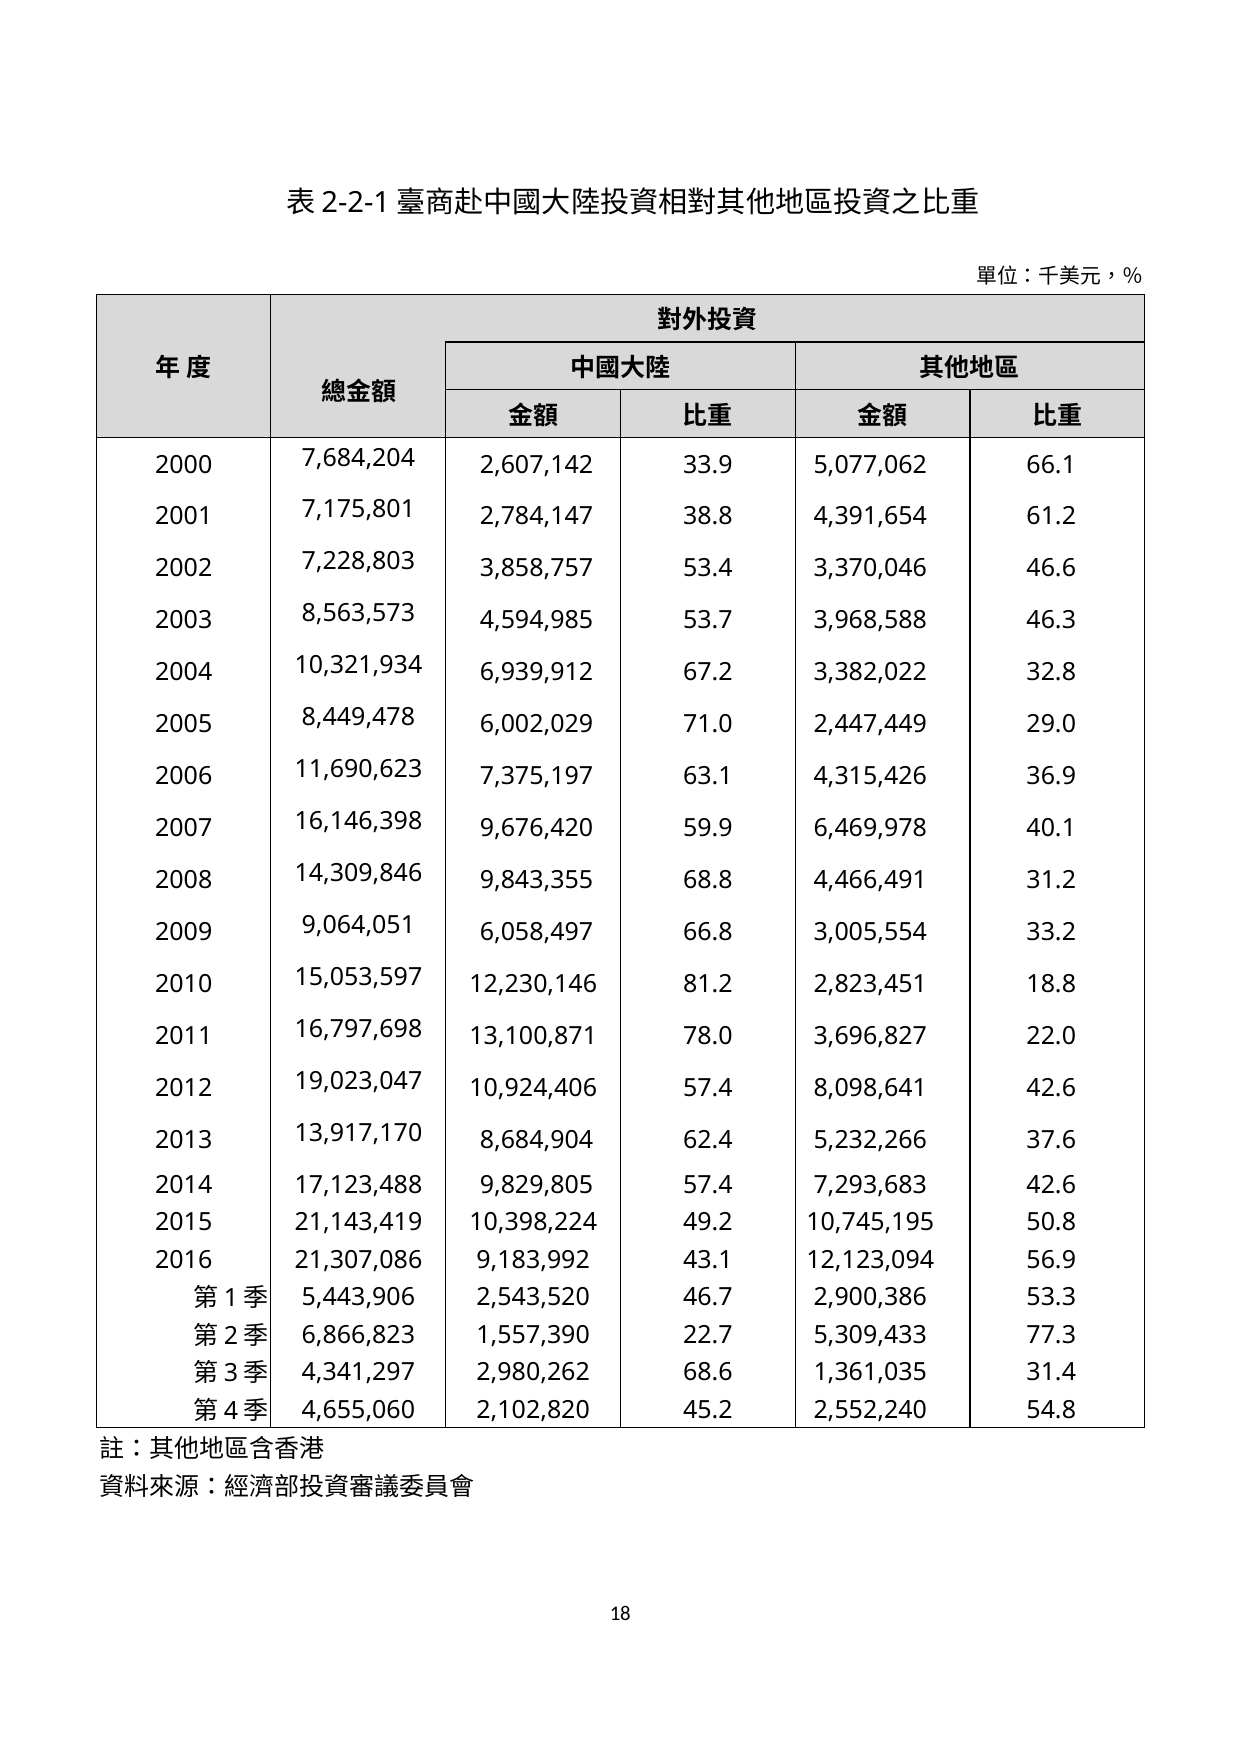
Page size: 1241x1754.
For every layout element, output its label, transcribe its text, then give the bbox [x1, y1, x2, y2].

table_cell 43.1 46.7 22.7 68.6 45.2 [621, 1240, 795, 1427]
table_cell 15,053,597 [271, 957, 445, 1009]
table_cell 4,391,654 [796, 489, 969, 541]
table_header 對外投資 [271, 295, 1144, 341]
table_cell 8,563,573 [271, 593, 445, 645]
table_cell 11,690,623 [271, 749, 445, 801]
table_cell 3,005,554 [796, 905, 969, 957]
table_cell 53.7 [621, 593, 795, 645]
table_cell 57.4 49.2 [621, 1165, 795, 1240]
table_cell 38.8 [621, 489, 795, 541]
table_cell 2006 [97, 749, 270, 801]
table_cell 2012 [97, 1061, 270, 1113]
table_cell 53.4 [621, 541, 795, 593]
table_cell 2004 [97, 645, 270, 697]
text 註：其他地區含香港 [99, 1428, 1053, 1466]
table_cell 2001 [97, 489, 270, 541]
table_cell 66.8 [621, 905, 795, 957]
table_cell 22.0 [971, 1009, 1144, 1061]
table_cell 18.8 [971, 957, 1144, 1009]
table_cell 2,823,451 [796, 957, 969, 1009]
table_cell 16,146,398 [271, 801, 445, 853]
table_cell 9,843,355 [446, 853, 620, 905]
table_cell 金額 [446, 390, 620, 437]
table_cell 比重 [621, 390, 795, 437]
table_cell 71.0 [621, 697, 795, 749]
table_cell 3,382,022 [796, 645, 969, 697]
table_cell 16,797,698 [271, 1009, 445, 1061]
list 表2-2-1臺商赴中國大陸投資相對其他地區投資之比重 [187, 162, 1078, 237]
table_cell 13,917,170 [271, 1113, 445, 1165]
table_cell 7,293,683 10,745,195 [796, 1165, 969, 1240]
table_cell 8,098,641 [796, 1061, 969, 1113]
table_cell 57.4 [621, 1061, 795, 1113]
table_cell 6,469,978 [796, 801, 969, 853]
table_cell 7,175,801 [271, 489, 445, 541]
table_cell 13,100,871 [446, 1009, 620, 1061]
table_cell 2011 [97, 1009, 270, 1061]
table_cell 56.9 53.3 77.3 31.4 54.8 [971, 1240, 1144, 1427]
table_cell 36.9 [971, 749, 1144, 801]
text 單位：千美元，％ [187, 256, 1142, 294]
table_cell 3,858,757 [446, 541, 620, 593]
table_cell 62.4 [621, 1113, 795, 1165]
table_cell 8,449,478 [271, 697, 445, 749]
table_cell 總金額 [271, 341, 445, 437]
table_cell 2010 [97, 957, 270, 1009]
table_cell 6,002,029 [446, 697, 620, 749]
table_cell 33.2 [971, 905, 1144, 957]
table_cell 42.6 50.8 [971, 1165, 1144, 1240]
table_cell 2002 [97, 541, 270, 593]
table_cell 7,228,803 [271, 541, 445, 593]
table_cell 46.3 [971, 593, 1144, 645]
table_cell 12,230,146 [446, 957, 620, 1009]
table_cell 4,594,985 [446, 593, 620, 645]
table_cell 63.1 [621, 749, 795, 801]
table_cell 10,321,934 [271, 645, 445, 697]
table_cell 9,064,051 [271, 905, 445, 957]
table_cell 9,676,420 [446, 801, 620, 853]
table_cell 2009 [97, 905, 270, 957]
table_cell 40.1 [971, 801, 1144, 853]
table_cell 67.2 [621, 645, 795, 697]
table_cell 比重 [971, 390, 1144, 437]
table_cell 12,123,094 2,900,386 5,309,433 1,361,035 2,552,240 [796, 1240, 969, 1427]
table_cell 37.6 [971, 1113, 1144, 1165]
table_cell 6,058,497 [446, 905, 620, 957]
table_cell 金額 [796, 390, 969, 437]
table_cell 5,232,266 [796, 1113, 969, 1165]
table_cell 3,696,827 [796, 1009, 969, 1061]
table_cell 8,684,904 [446, 1113, 620, 1165]
table_cell 78.0 [621, 1009, 795, 1061]
table_cell 7,684,204 [271, 438, 445, 489]
table_cell 3,370,046 [796, 541, 969, 593]
table_cell 31.2 [971, 853, 1144, 905]
text 資料來源：經濟部投資審議委員會 [99, 1466, 1053, 1503]
table_cell 61.2 [971, 489, 1144, 541]
table_cell 7,375,197 [446, 749, 620, 801]
table_cell 2,447,449 [796, 697, 969, 749]
table_header 年 度 [97, 295, 270, 437]
table_cell 9,829,805 10,398,224 [446, 1165, 620, 1240]
table_cell 21,307,086 5,443,906 6,866,823 4,341,297 4,655,060 [271, 1240, 445, 1427]
table_cell 68.8 [621, 853, 795, 905]
table_cell 6,939,912 [446, 645, 620, 697]
table_cell 5,077,062 [796, 438, 969, 489]
table_cell 17,123,488 21,143,419 [271, 1165, 445, 1240]
table_cell 其他地區 [796, 343, 1144, 389]
table_cell 2000 [97, 438, 270, 489]
table_cell 2016 第1季 第2季 第3季 第4季 [97, 1240, 270, 1427]
table_cell 59.9 [621, 801, 795, 853]
table_cell 4,466,491 [796, 853, 969, 905]
table_cell 42.6 [971, 1061, 1144, 1113]
table_cell 3,968,588 [796, 593, 969, 645]
table_cell 9,183,992 2,543,520 1,557,390 2,980,262 2,102,820 [446, 1240, 620, 1427]
table_cell 33.9 [621, 438, 795, 489]
table_cell 2013 [97, 1113, 270, 1165]
table_cell 81.2 [621, 957, 795, 1009]
table_cell 4,315,426 [796, 749, 969, 801]
table_cell 29.0 [971, 697, 1144, 749]
table_cell 14,309,846 [271, 853, 445, 905]
table_cell 2008 [97, 853, 270, 905]
table_cell 2,784,147 [446, 489, 620, 541]
table_cell 2005 [97, 697, 270, 749]
table_cell 66.1 [971, 438, 1144, 489]
table_cell 32.8 [971, 645, 1144, 697]
table_cell 10,924,406 [446, 1061, 620, 1113]
table_cell 2,607,142 [446, 438, 620, 489]
table_cell 2003 [97, 593, 270, 645]
table_cell 19,023,047 [271, 1061, 445, 1113]
table_cell 2014 2015 [97, 1165, 270, 1240]
table_cell 中國大陸 [446, 343, 795, 389]
table_cell 46.6 [971, 541, 1144, 593]
table_cell 2007 [97, 801, 270, 853]
